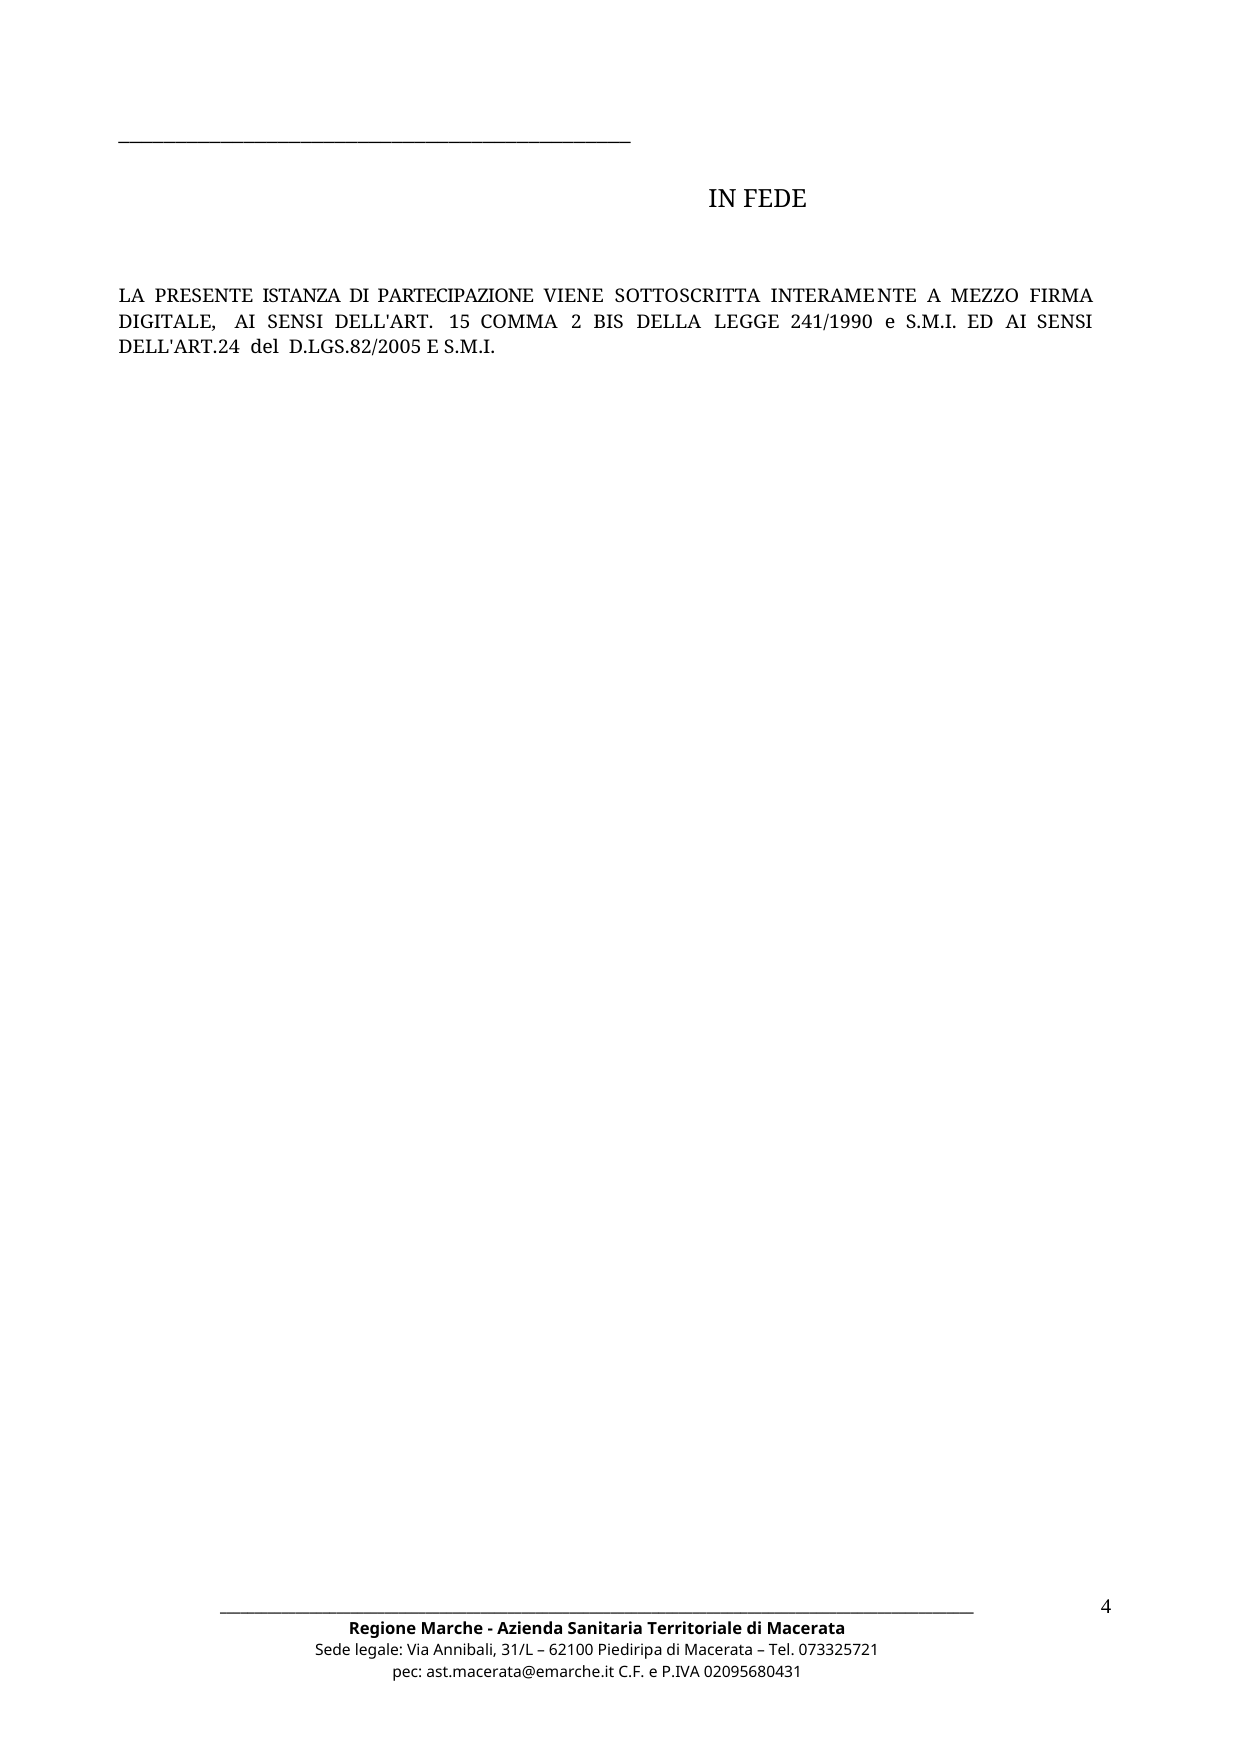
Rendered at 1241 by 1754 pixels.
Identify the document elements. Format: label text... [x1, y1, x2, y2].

text IN FEDE [118, 180, 1093, 214]
text LA PRESENTE ISTANZA DI PARTECIPAZIONE VIENE SOTTOSCRITTA INTERAMENTE A MEZZO FIRMA DIGITALE, AI SENSI DELL'ART. 15 COMMA 2 BIS DELLA LEGGE 241/1990 e S.M.I. ED AI SENSI DELL'ART.24 del D.LGS.82/2005 E S.M.I. [118, 282, 1093, 359]
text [118, 118, 1093, 146]
